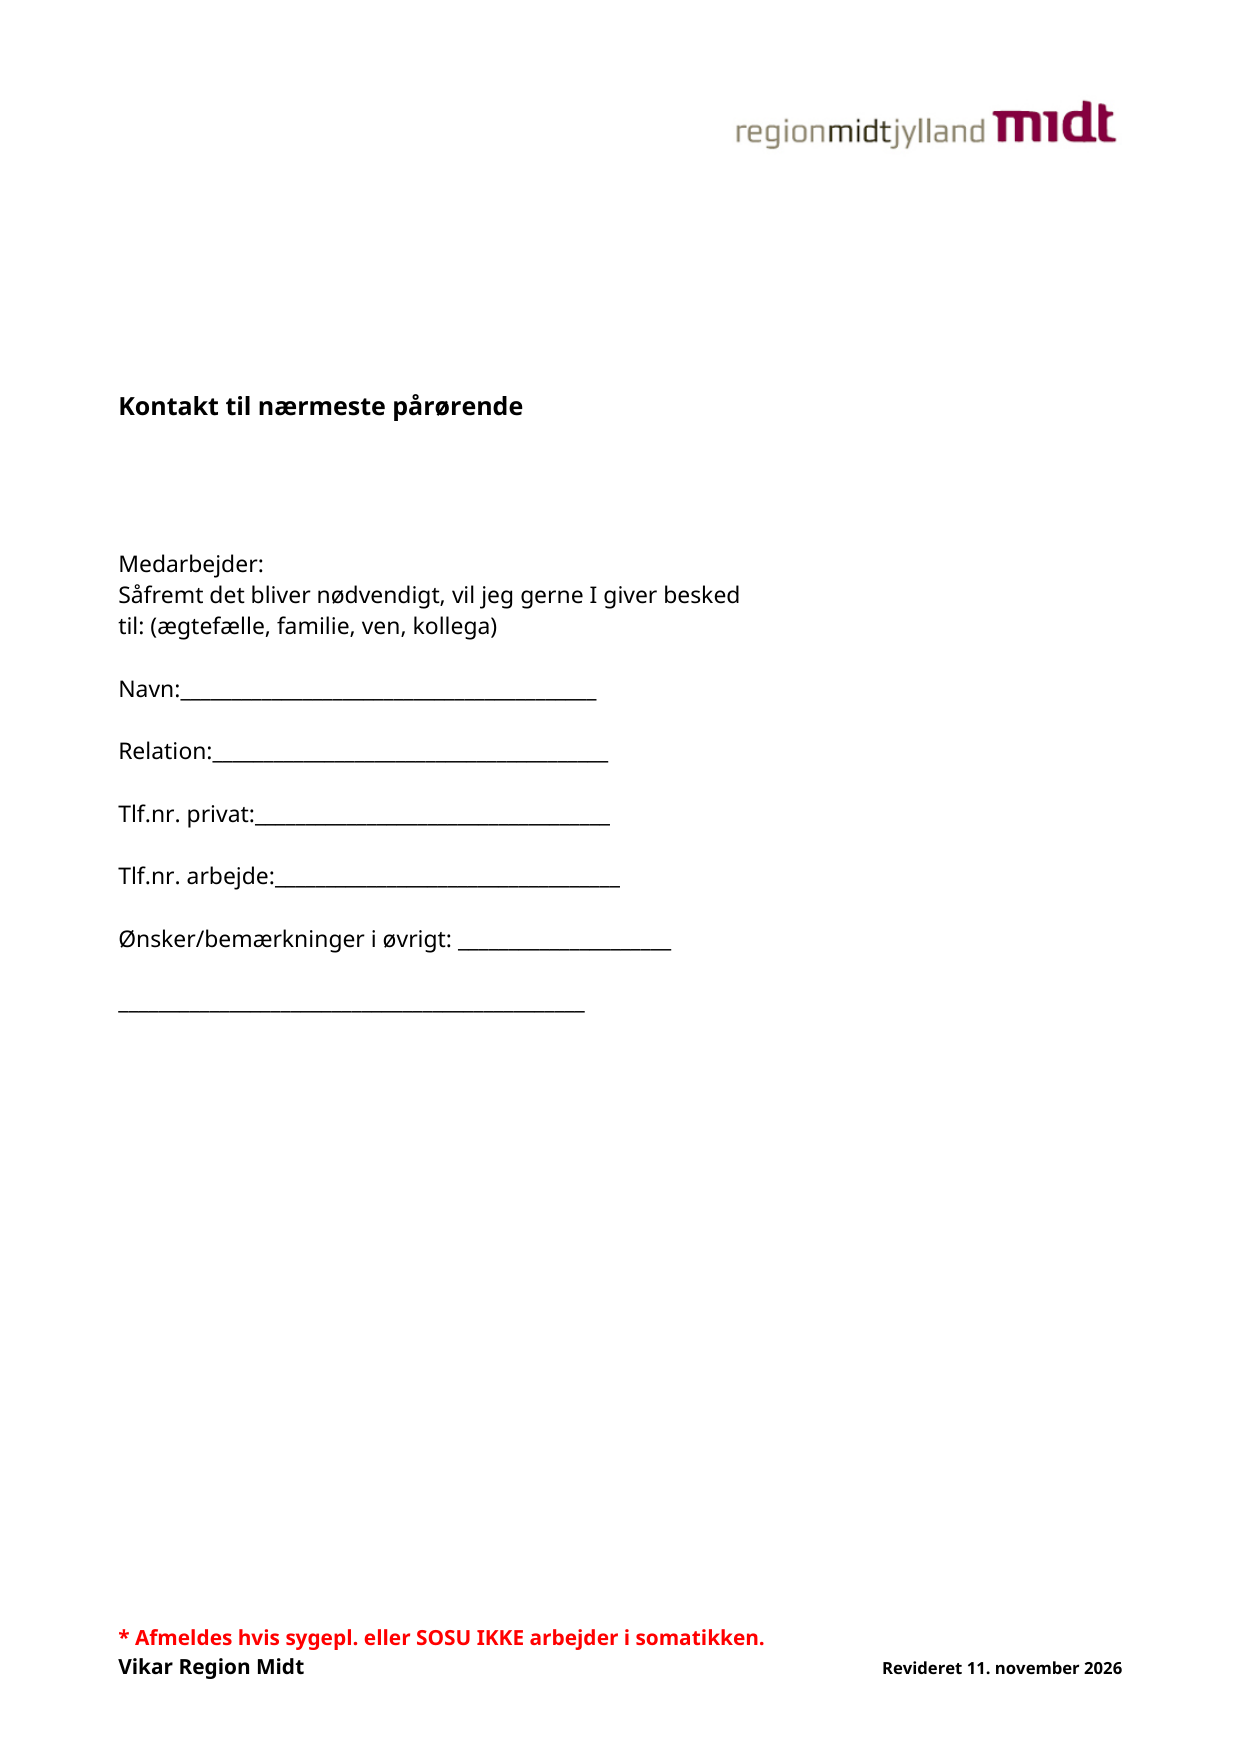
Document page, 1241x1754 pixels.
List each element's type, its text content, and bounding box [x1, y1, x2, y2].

text Såfremt det bliver nødvendigt, vil jeg gerne I giver besked [118, 579, 1122, 610]
text Tlf.nr. privat:___________________________________ [118, 797, 1122, 829]
text til: (ægtefælle, familie, ven, kollega) [118, 610, 1122, 641]
text Navn:_________________________________________ [118, 672, 1122, 704]
picture [731, 73, 1123, 185]
subtitle Kontakt til nærmeste pårørende [118, 388, 1122, 422]
text Medarbejder: [118, 547, 1122, 579]
text Relation:_______________________________________ [118, 735, 1122, 766]
text Tlf.nr. arbejde:__________________________________ [118, 860, 1122, 891]
text Ønsker/bemærkninger i øvrigt: _____________________ [118, 922, 1122, 954]
text ______________________________________________ [118, 985, 1122, 1016]
